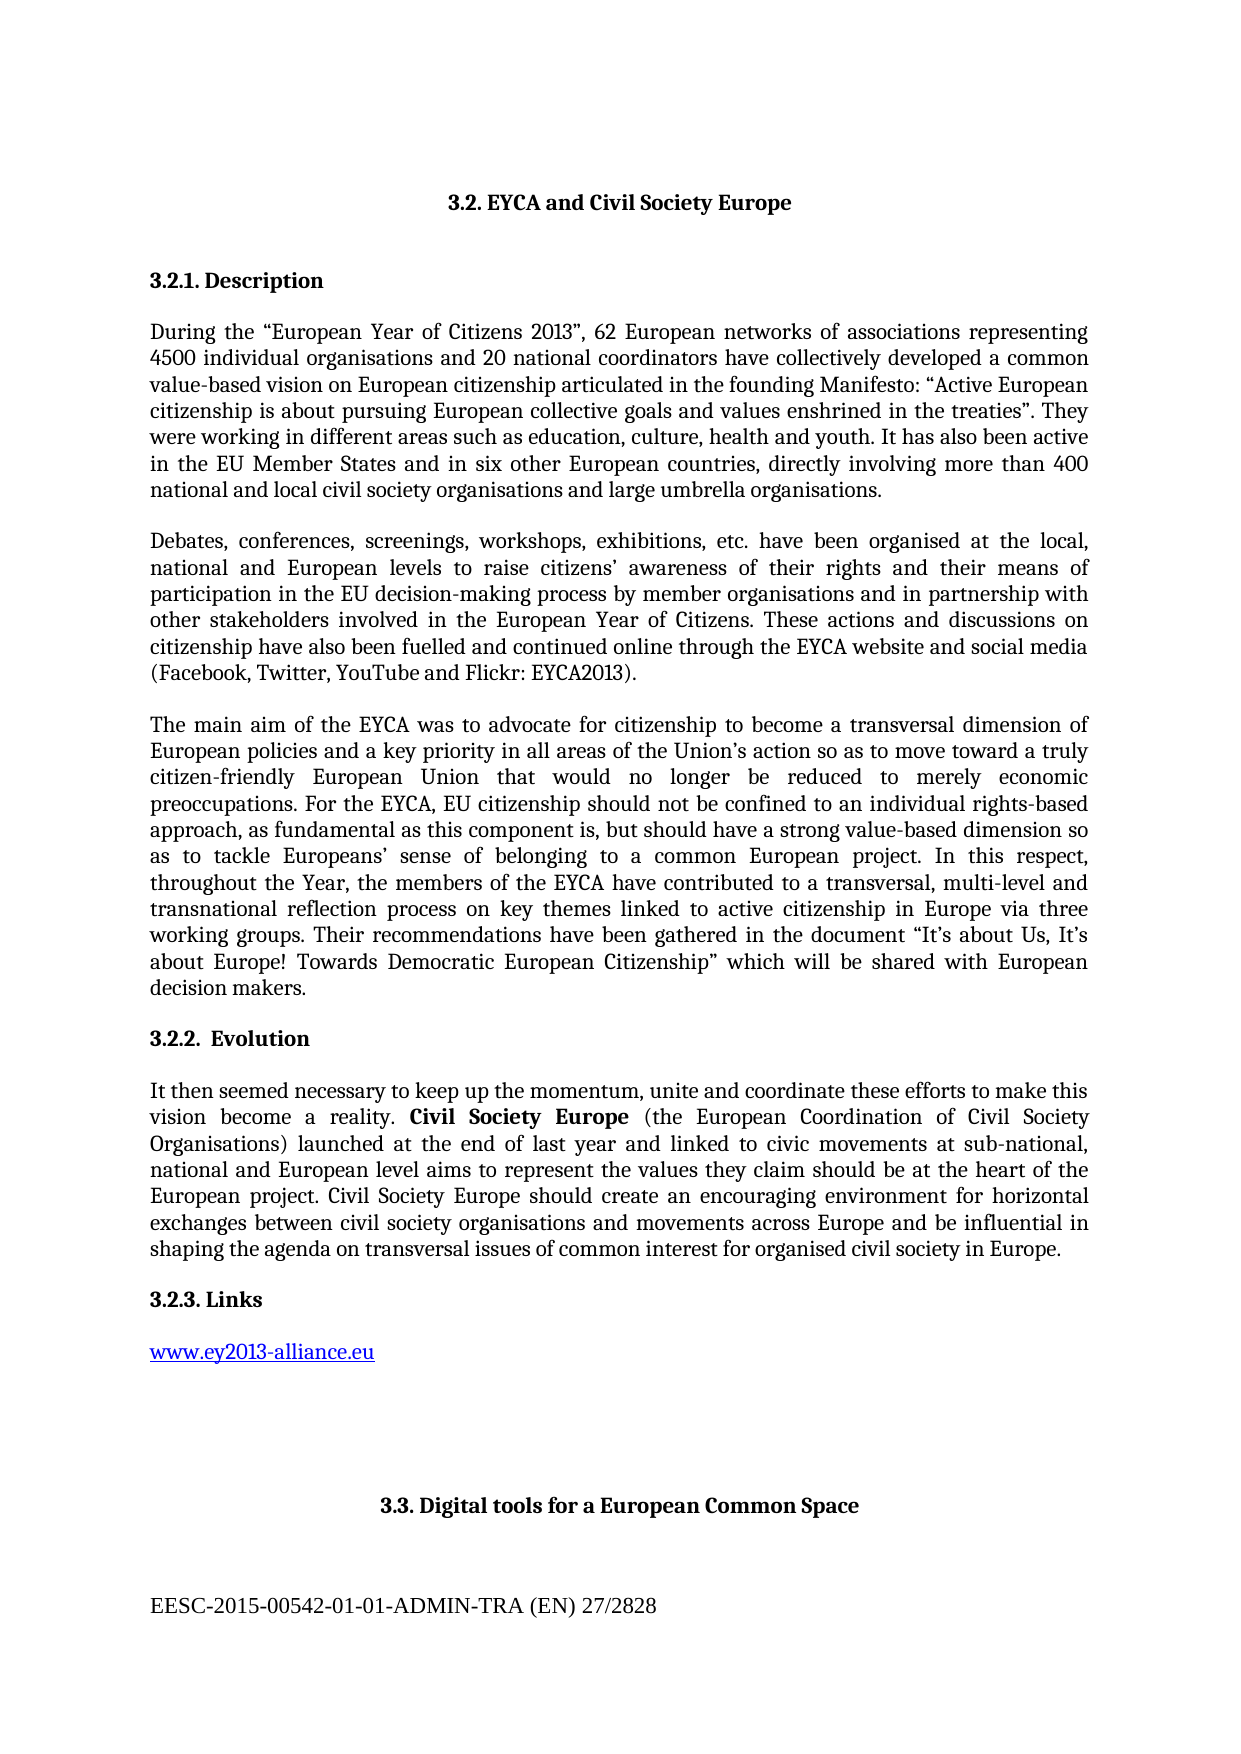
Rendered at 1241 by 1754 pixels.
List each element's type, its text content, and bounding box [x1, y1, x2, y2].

text During the “European Year of Citizens 2013”, 62 European networks of associations representing 4500 individual organisations and 20 national coordinators have collectively developed a common value-based vision on European citizenship articulated in the founding Manifesto: “Active European citizenship is about pursuing European collective goals and values enshrined in the treaties”. They were working in different areas such as education, culture, health and youth. It has also been active in the EU Member States and in six other European countries, directly involving more than 400 national and local civil society organisations and large umbrella organisations. [150, 319, 1090, 503]
text The main aim of the EYCA was to advocate for citizenship to become a transversal dimension of European policies and a key priority in all areas of the Union’s action so as to move toward a truly citizen-friendly European Union that would no longer be reduced to merely economic preoccupations. For the EYCA, EU citizenship should not be confined to an individual rights-based approach, as fundamental as this component is, but should have a strong value-based dimension so as to tackle Europeans’ sense of belonging to a common European project. In this respect, throughout the Year, the members of the EYCA have contributed to a transversal, multi-level and transnational reflection process on key themes linked to active citizenship in Europe via three working groups. Their recommendations have been gathered in the document “It’s about Us, It’s about Europe! Towards Democratic European Citizenship” which will be shared with European decision makers. [150, 711, 1090, 1001]
text 3.2.2. Evolution [150, 1026, 1090, 1053]
text 3.2.3. Links [150, 1287, 1090, 1313]
text www.ey2013-alliance.eu [150, 1338, 1090, 1365]
text It then seemed necessary to keep up the momentum, unite and coordinate these efforts to make this vision become a reality. Civil Society Europe (the European Coordination of Civil Society Organisations) launched at the end of last year and linked to civic movements at sub-national, national and European level aims to represent the values they claim should be at the heart of the European project. Civil Society Europe should create an encouraging environment for horizontal exchanges between civil society organisations and movements across Europe and be influential in shaping the agenda on transversal issues of common interest for organised civil society in Europe. [150, 1078, 1090, 1262]
text 3.2.1. Description [150, 267, 1090, 294]
text 3.3. Digital tools for a European Common Space [150, 1492, 1090, 1519]
text 3.2. EYCA and Civil Society Europe [150, 190, 1090, 216]
text Debates, conferences, screenings, workshops, exhibitions, etc. have been organised at the local, national and European levels to raise citizens’ awareness of their rights and their means of participation in the EU decision-making process by member organisations and in partnership with other stakeholders involved in the European Year of Citizens. These actions and discussions on citizenship have also been fuelled and continued online through the EYCA website and social media (Facebook, Twitter, YouTube and Flickr: EYCA2013). [150, 528, 1090, 686]
